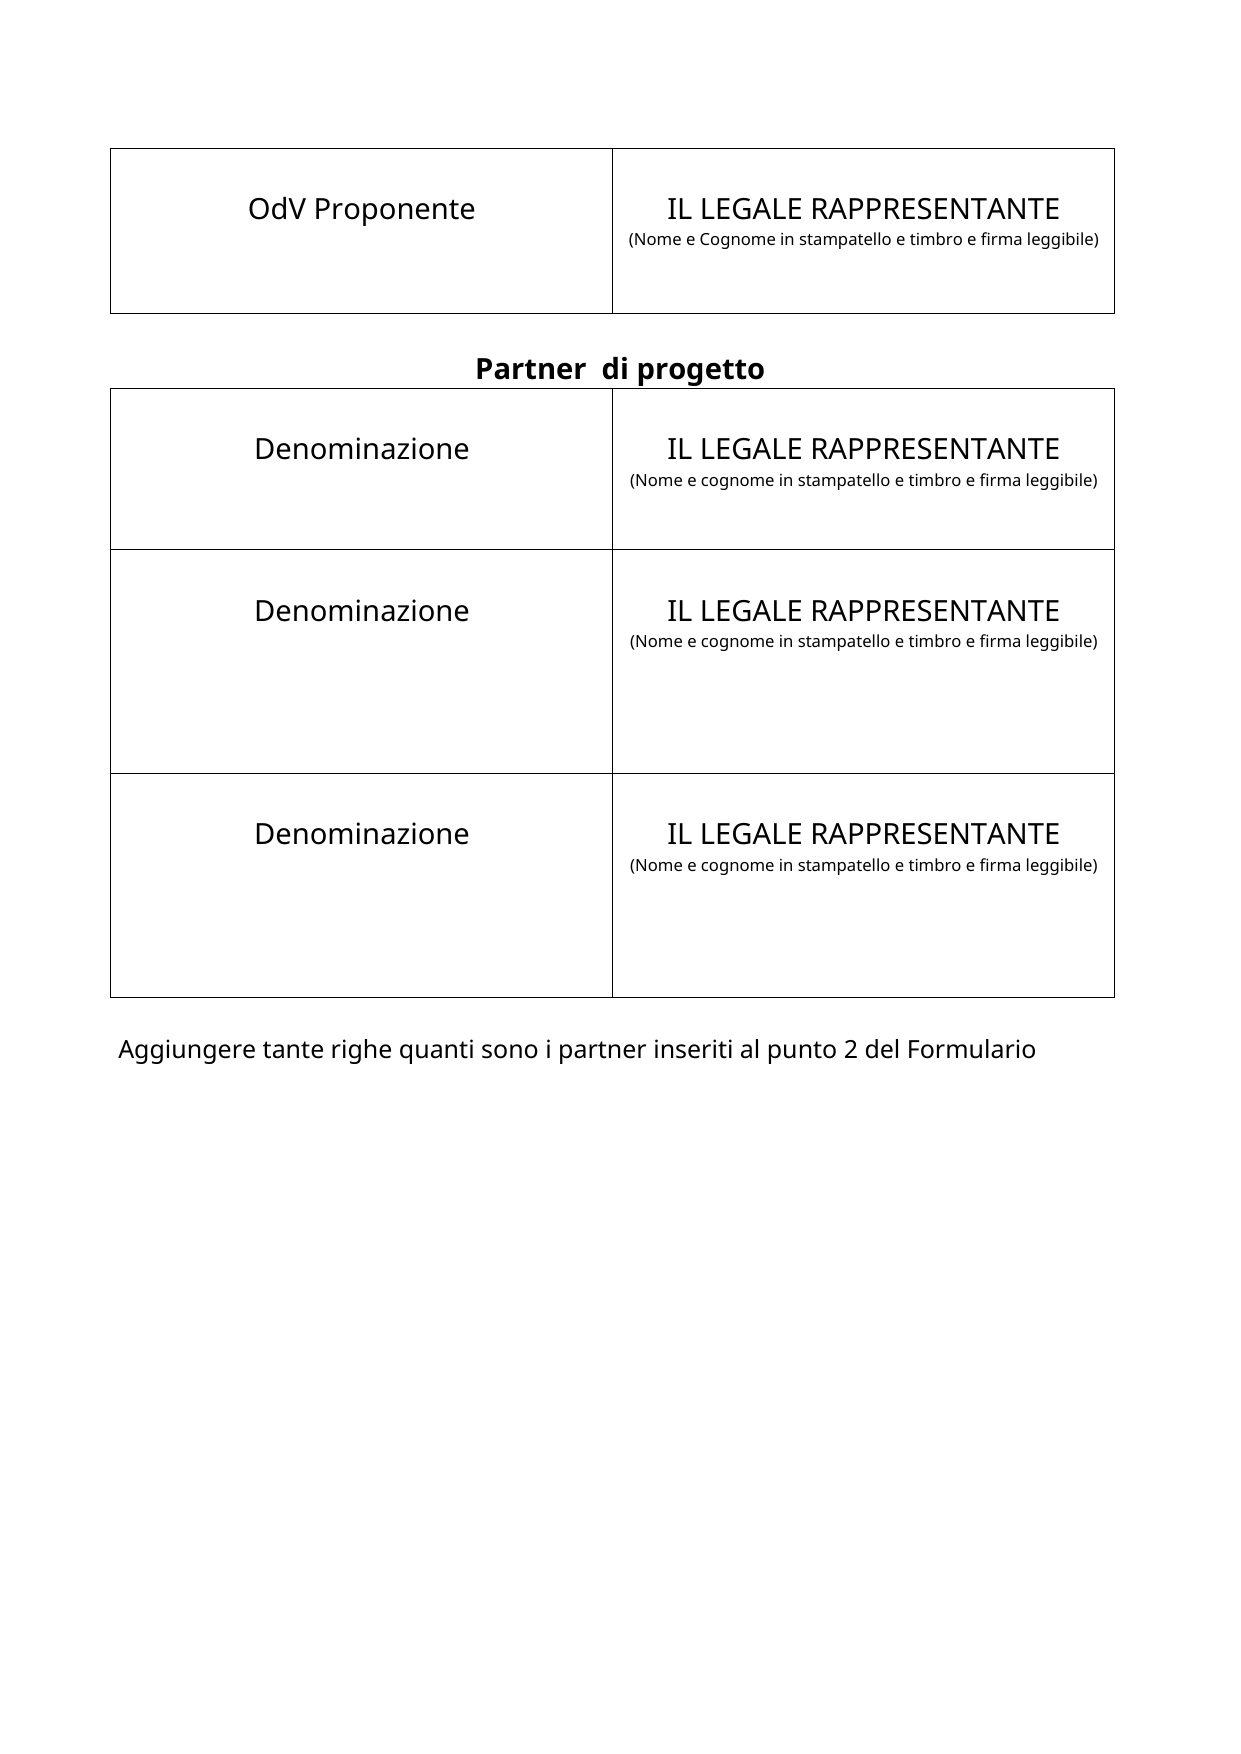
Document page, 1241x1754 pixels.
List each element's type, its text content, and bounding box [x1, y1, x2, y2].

table_header IL LEGALE RAPPRESENTANTE (Nome e cognome in stampatello e timbro e firma leggibile) [613, 389, 1114, 549]
table_cell Denominazione [111, 774, 612, 997]
table_cell Denominazione [111, 550, 612, 773]
table_header Denominazione [111, 389, 612, 549]
text Aggiungere tante righe quanti sono i partner inseriti al punto 2 del Formulario [118, 1032, 1122, 1066]
table_cell IL LEGALE RAPPRESENTANTE (Nome e cognome in stampatello e timbro e firma leggibile) [613, 550, 1114, 773]
table_header IL LEGALE RAPPRESENTANTE (Nome e Cognome in stampatello e timbro e firma leggibile) [613, 149, 1114, 313]
table_cell IL LEGALE RAPPRESENTANTE (Nome e cognome in stampatello e timbro e firma leggibile) [613, 774, 1114, 997]
table_header OdV Proponente [111, 149, 612, 313]
text Partner di progetto [118, 348, 1122, 388]
